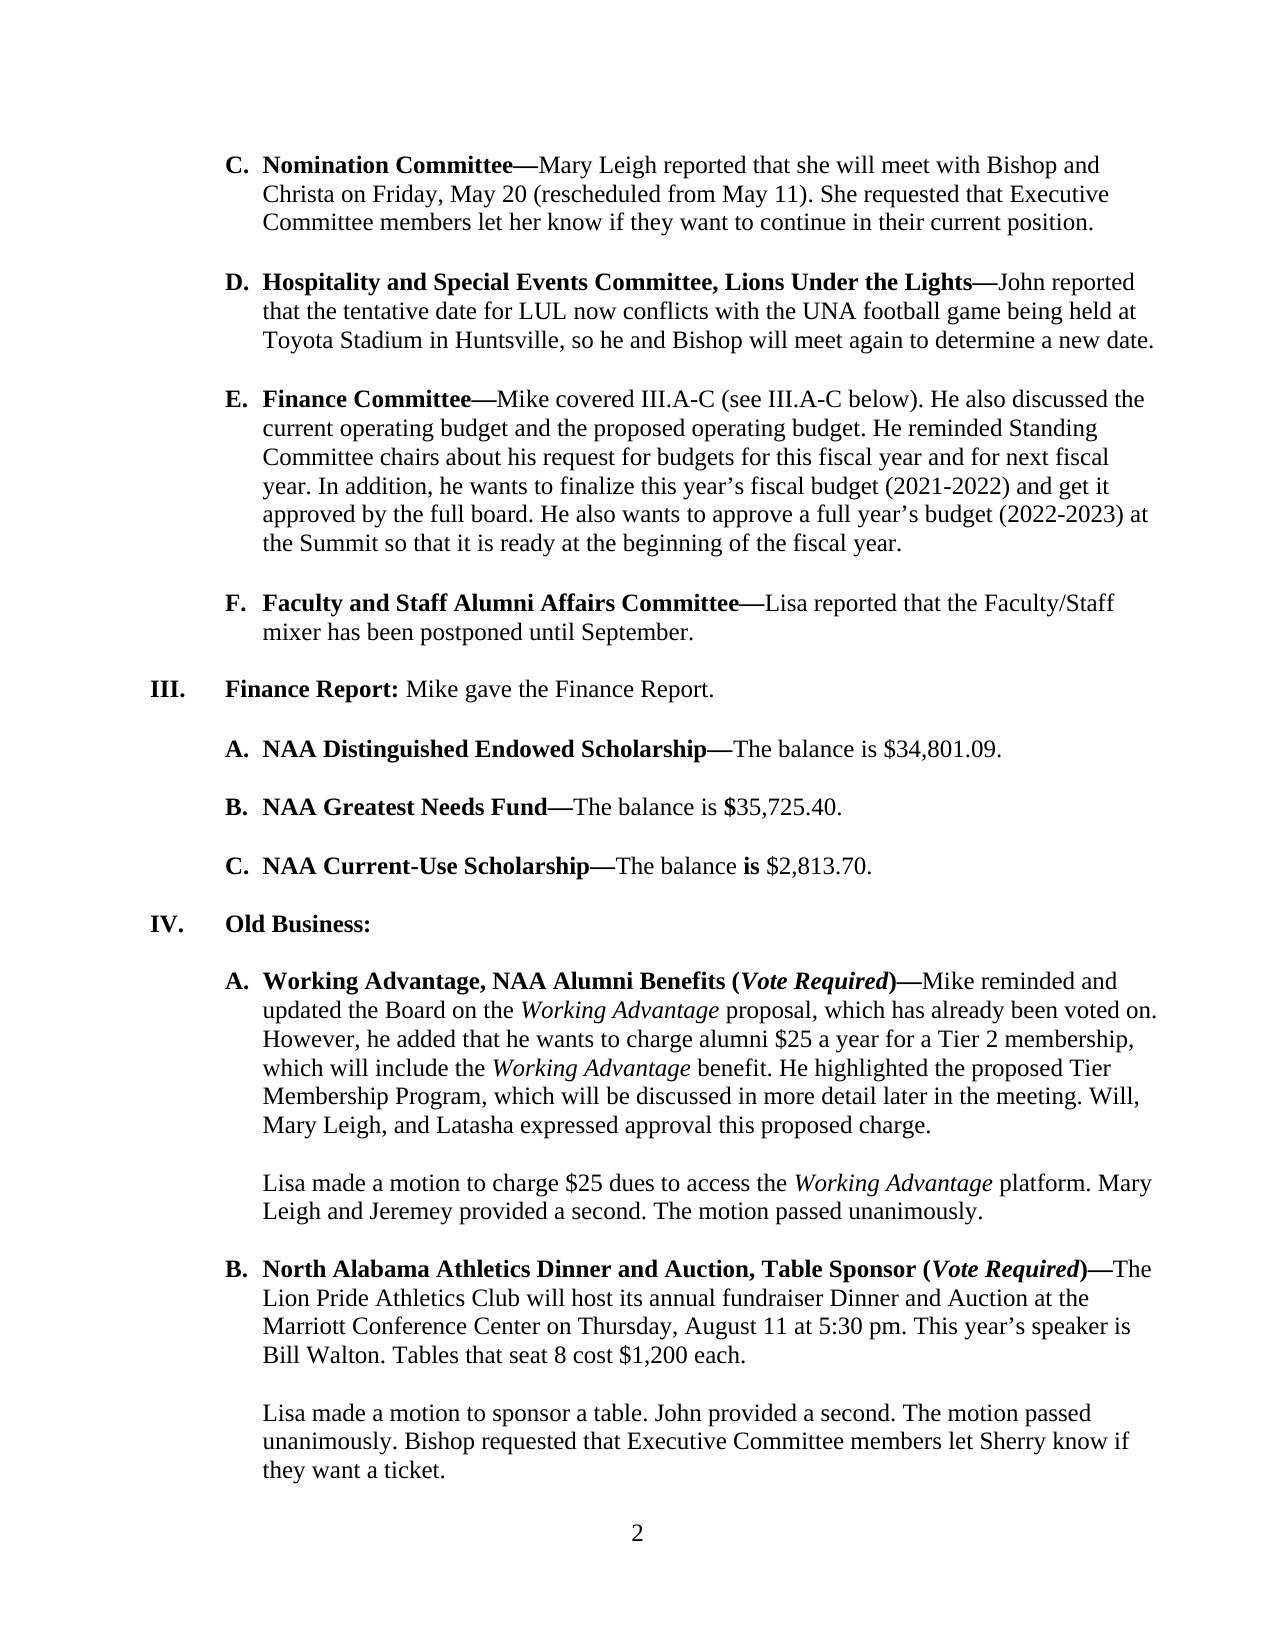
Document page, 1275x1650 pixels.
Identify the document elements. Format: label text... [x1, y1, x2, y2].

list Working Advantage, NAA Alumni Benefits (Vote Required)—Mike reminded and updated the Board on the Working Advantage proposal, which has already been voted on. However, he added that he wants to charge alumni $25 a year for a Tier 2 membership, which will include the Working Advantage benefit. He highlighted the proposed Tier Membership Program, which will be discussed in more detail later in the meeting. Will, Mary Leigh, and Latasha expressed approval this proposed charge. [225, 966, 1162, 1139]
list Faculty and Staff Alumni Affairs Committee—Lisa reported that the Faculty/Staff mixer has been postponed until September. [225, 588, 1162, 646]
list Hospitality and Special Events Committee, Lions Under the Lights—John reported that the tentative date for LUL now conflicts with the UNA football game being held at Toyota Stadium in Huntsville, so he and Bishop will meet again to determine a new date. [225, 267, 1162, 353]
list North Alabama Athletics Dinner and Auction, Table Sponsor (Vote Required)—The Lion Pride Athletics Club will host its annual fundraiser Dinner and Auction at the Marriott Conference Center on Thursday, August 11 at 5:30 pm. This year’s speaker is Bill Walton. Tables that seat 8 cost $1,200 each. [225, 1254, 1162, 1369]
list Finance Committee—Mike covered III.A-C (see III.A-C below). He also discussed the current operating budget and the proposed operating budget. He reminded Standing Committee chairs about his request for budgets for this fiscal year and for next fiscal year. In addition, he wants to finalize this year’s fiscal budget (2021-2022) and get it approved by the full board. He also wants to approve a full year’s budget (2022-2023) at the Summit so that it is ready at the beginning of the fiscal year. [225, 384, 1162, 557]
list Old Business: [150, 909, 1162, 938]
list Lisa made a motion to sponsor a table. John provided a second. The motion passed unanimously. Bishop requested that Executive Committee members let Sherry know if they want a ticket. [262, 1398, 1162, 1484]
list NAA Greatest Needs Fund—The balance is $35,725.40. [225, 792, 1162, 820]
list NAA Distinguished Endowed Scholarship—The balance is $34,801.09. [225, 734, 1162, 763]
list Nomination Committee—Mary Leigh reported that she will meet with Bishop and Christa on Friday, May 20 (rescheduled from May 11). She requested that Executive Committee members let her know if they want to continue in their current position. [225, 150, 1162, 236]
list Lisa made a motion to charge $25 dues to access the Working Advantage platform. Mary Leigh and Jeremey provided a second. The motion passed unanimously. [262, 1168, 1162, 1225]
list Finance Report: Mike gave the Finance Report. [150, 674, 1162, 703]
list NAA Current-Use Scholarship—The balance is $2,813.70. [225, 851, 1162, 880]
